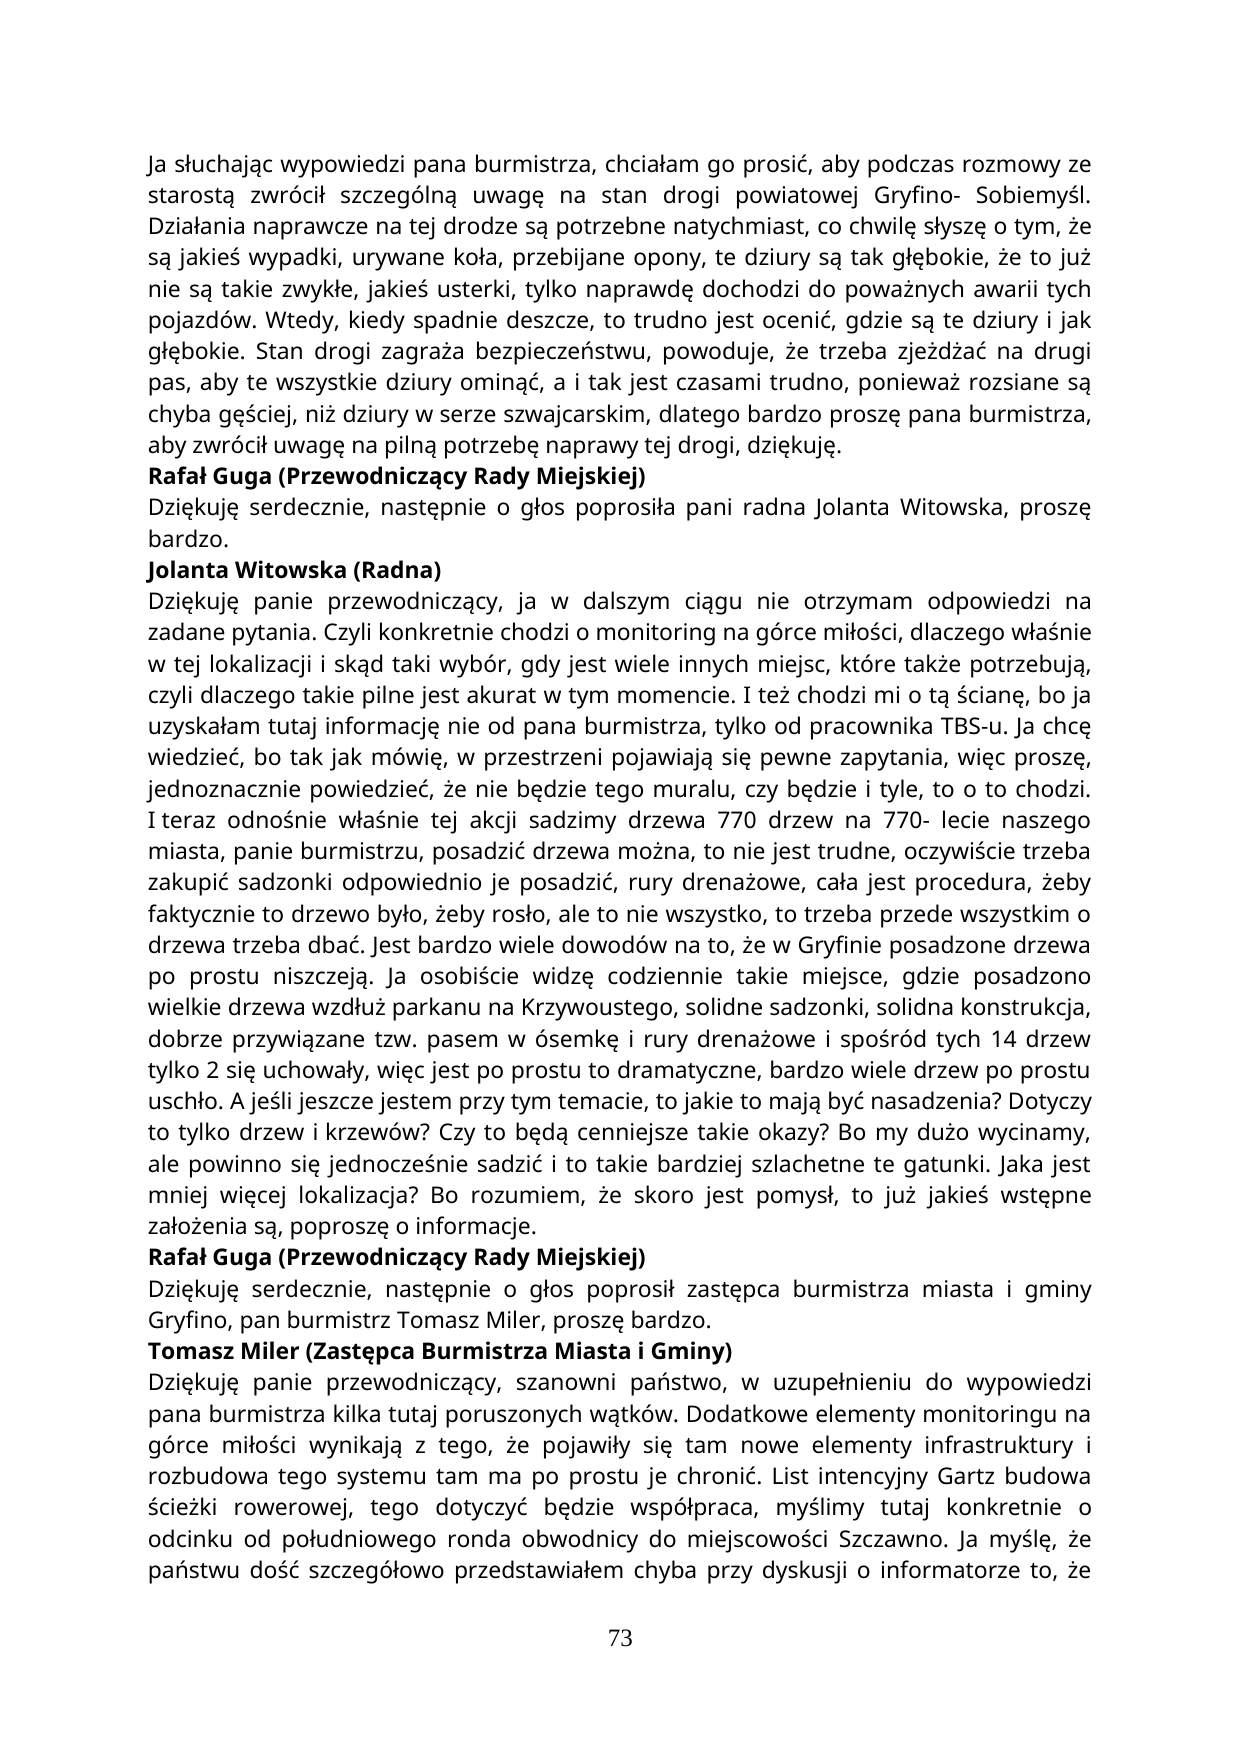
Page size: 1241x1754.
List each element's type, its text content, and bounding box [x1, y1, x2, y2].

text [148, 1366, 1093, 1585]
text Jolanta Witowska (Radna) [148, 554, 1093, 585]
text Dziękuję serdecznie, następnie o głos poprosił zastępca burmistrza miasta i gminy Gryfino, pan burmistrz Tomasz Miler, proszę bardzo. [148, 1273, 1093, 1335]
text Dziękuję panie przewodniczący, ja w dalszym ciągu nie otrzymam odpowiedzi na zadane pytania. Czyli konkretnie chodzi o monitoring na górce miłości, dlaczego właśnie w tej lokalizacji i skąd taki wybór, gdy jest wiele innych miejsc, które także potrzebują, czyli dlaczego takie pilne jest akurat w tym momencie. I też chodzi mi o tą ścianę, bo ja uzyskałam tutaj informację nie od pana burmistrza, tylko od pracownika TBS-u. Ja chcę wiedzieć, bo tak jak mówię, w przestrzeni pojawiają się pewne zapytania, więc proszę, jednoznacznie powiedzieć, że nie będzie tego muralu, czy będzie i tyle, to o to chodzi. I teraz odnośnie właśnie tej akcji sadzimy drzewa 770 drzew na 770- lecie naszego miasta, panie burmistrzu, posadzić drzewa można, to nie jest trudne, oczywiście trzeba zakupić sadzonki odpowiednio je posadzić, rury drenażowe, cała jest procedura, żeby faktycznie to drzewo było, żeby rosło, ale to nie wszystko, to trzeba przede wszystkim o drzewa trzeba dbać. Jest bardzo wiele dowodów na to, że w Gryfinie posadzone drzewa po prostu niszczeją. Ja osobiście widzę codziennie takie miejsce, gdzie posadzono wielkie drzewa wzdłuż parkanu na Krzywoustego, solidne sadzonki, solidna konstrukcja, dobrze przywiązane tzw. pasem w ósemkę i rury drenażowe i spośród tych 14 drzew tylko 2 się uchowały, więc jest po prostu to dramatyczne, bardzo wiele drzew po prostu uschło. A jeśli jeszcze jestem przy tym temacie, to jakie to mają być nasadzenia? Dotyczy to tylko drzew i krzewów? Czy to będą cenniejsze takie okazy? Bo my dużo wycinamy, ale powinno się jednocześnie sadzić i to takie bardziej szlachetne te gatunki. Jaka jest mniej więcej lokalizacja? Bo rozumiem, że skoro jest pomysł, to już jakieś wstępne założenia są, poproszę o informacje. [148, 585, 1093, 1241]
text Rafał Guga (Przewodniczący Rady Miejskiej) [148, 1241, 1093, 1273]
text Dziękuję serdecznie, następnie o głos poprosiła pani radna Jolanta Witowska, proszę bardzo. [148, 491, 1093, 554]
text Rafał Guga (Przewodniczący Rady Miejskiej) [148, 460, 1093, 491]
text Tomasz Miler (Zastępca Burmistrza Miasta i Gminy) [148, 1335, 1093, 1366]
text Ja słuchając wypowiedzi pana burmistrza, chciałam go prosić, aby podczas rozmowy ze starostą zwrócił szczególną uwagę na stan drogi powiatowej Gryfino- Sobiemyśl. Działania naprawcze na tej drodze są potrzebne natychmiast, co chwilę słyszę o tym, że są jakieś wypadki, urywane koła, przebijane opony, te dziury są tak głębokie, że to już nie są takie zwykłe, jakieś usterki, tylko naprawdę dochodzi do poważnych awarii tych pojazdów. Wtedy, kiedy spadnie deszcze, to trudno jest ocenić, gdzie są te dziury i jak głębokie. Stan drogi zagraża bezpieczeństwu, powoduje, że trzeba zjeżdżać na drugi pas, aby te wszystkie dziury ominąć, a i tak jest czasami trudno, ponieważ rozsiane są chyba gęściej, niż dziury w serze szwajcarskim, dlatego bardzo proszę pana burmistrza, aby zwrócił uwagę na pilną potrzebę naprawy tej drogi, dziękuję. [148, 148, 1093, 460]
